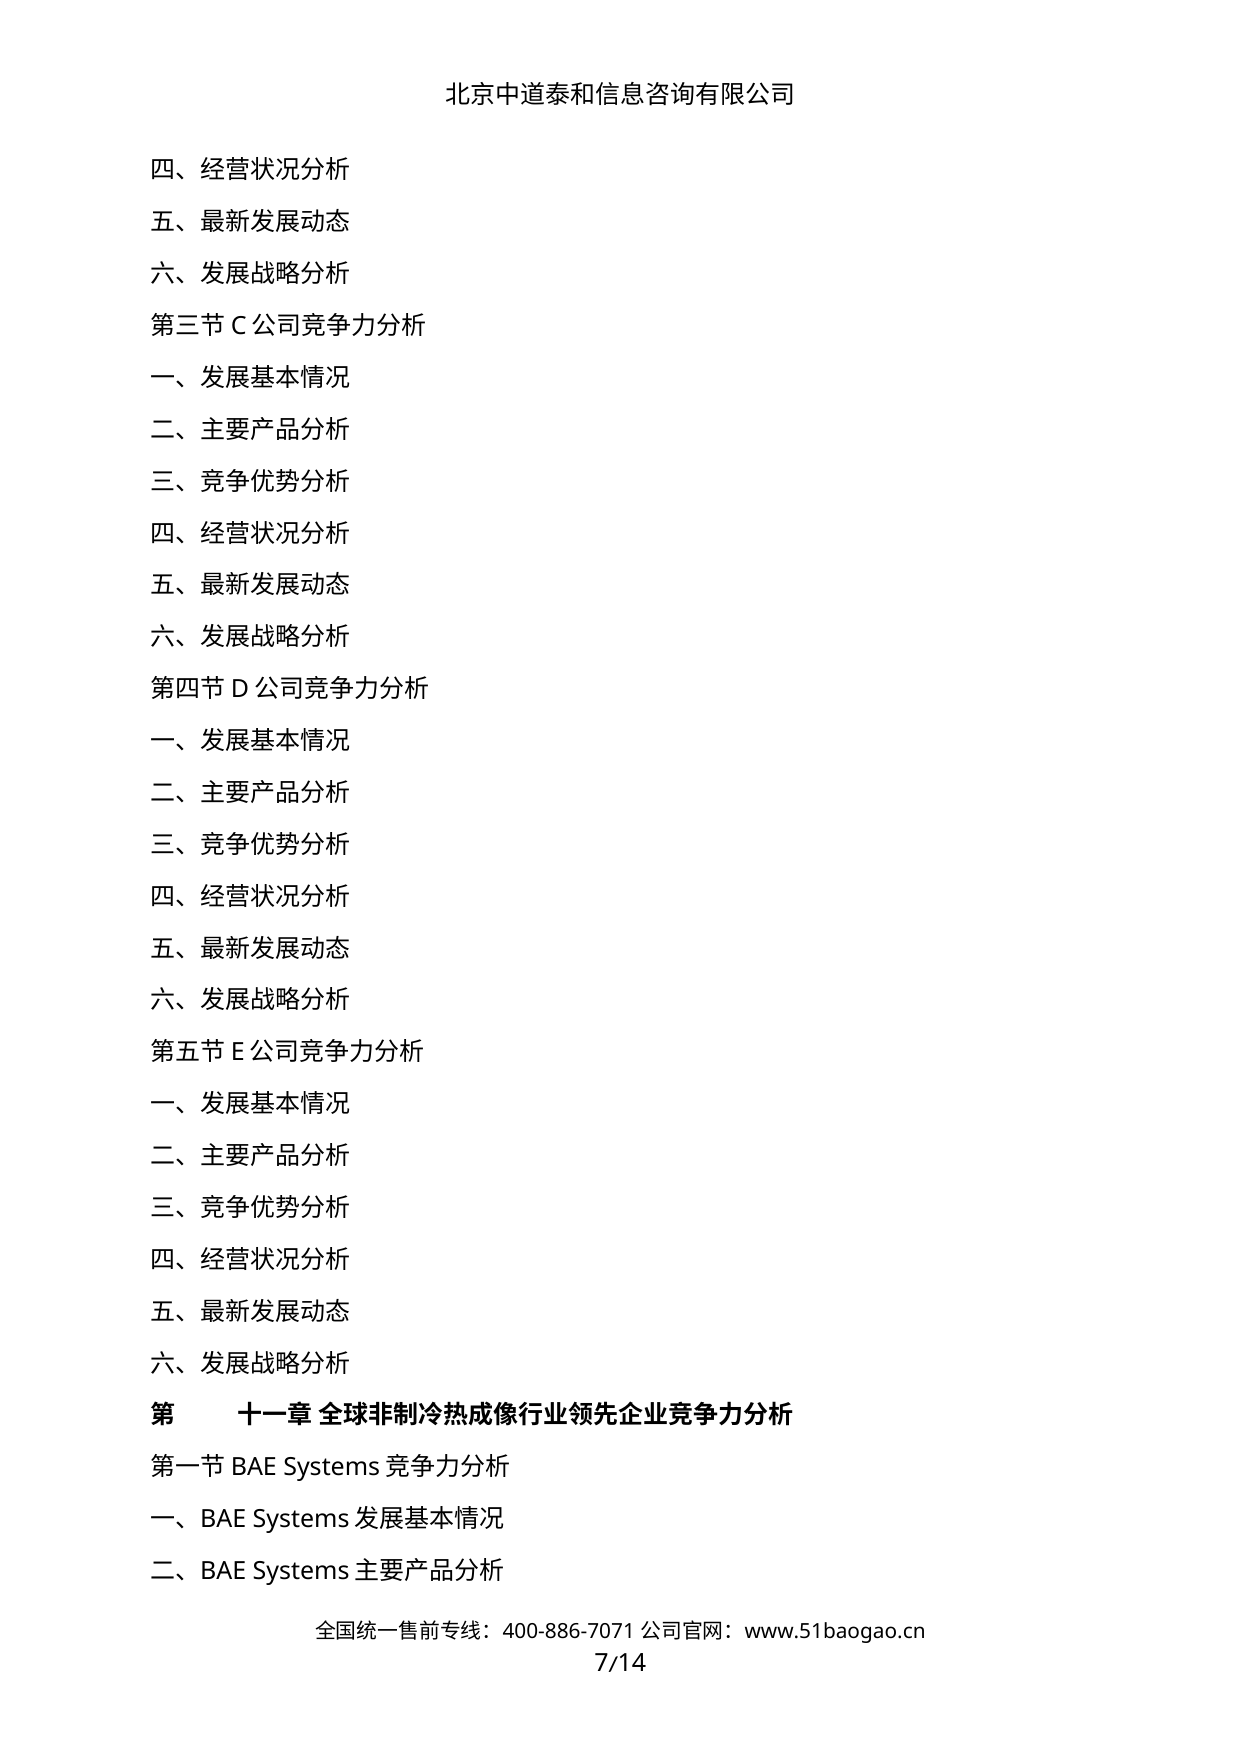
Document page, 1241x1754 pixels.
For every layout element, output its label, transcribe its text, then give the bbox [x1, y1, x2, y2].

text 一、发展基本情况 [150, 721, 1090, 757]
text 三、竞争优势分析 [150, 1187, 1090, 1224]
text 五、最新发展动态 [150, 928, 1090, 964]
text 四、经营状况分析 [150, 1239, 1090, 1276]
text 二、主要产品分析 [150, 1136, 1090, 1172]
text 一、BAE Systems发展基本情况 [150, 1499, 1090, 1535]
text 四、经营状况分析 [150, 150, 1090, 186]
text 三、竞争优势分析 [150, 461, 1090, 497]
text 一、发展基本情况 [150, 357, 1090, 394]
text 三、竞争优势分析 [150, 824, 1090, 861]
text 五、最新发展动态 [150, 202, 1090, 238]
text 四、经营状况分析 [150, 876, 1090, 912]
text 五、最新发展动态 [150, 565, 1090, 601]
text 二、BAE Systems主要产品分析 [150, 1551, 1090, 1587]
text 一、发展基本情况 [150, 1084, 1090, 1120]
text 第一节 BAE Systems竞争力分析 [150, 1447, 1090, 1483]
text 第四节 D公司竞争力分析 [150, 669, 1090, 705]
text 六、发展战略分析 [150, 617, 1090, 653]
text 二、主要产品分析 [150, 409, 1090, 446]
text 四、经营状况分析 [150, 513, 1090, 549]
text 第 十一章 全球非制冷热成像行业领先企业竞争力分析 [150, 1395, 1090, 1431]
text 六、发展战略分析 [150, 1343, 1090, 1379]
text 第三节 C公司竞争力分析 [150, 306, 1090, 342]
text 第五节 E公司竞争力分析 [150, 1032, 1090, 1068]
text 五、最新发展动态 [150, 1291, 1090, 1327]
text 六、发展战略分析 [150, 254, 1090, 290]
text 二、主要产品分析 [150, 772, 1090, 809]
text 六、发展战略分析 [150, 980, 1090, 1016]
